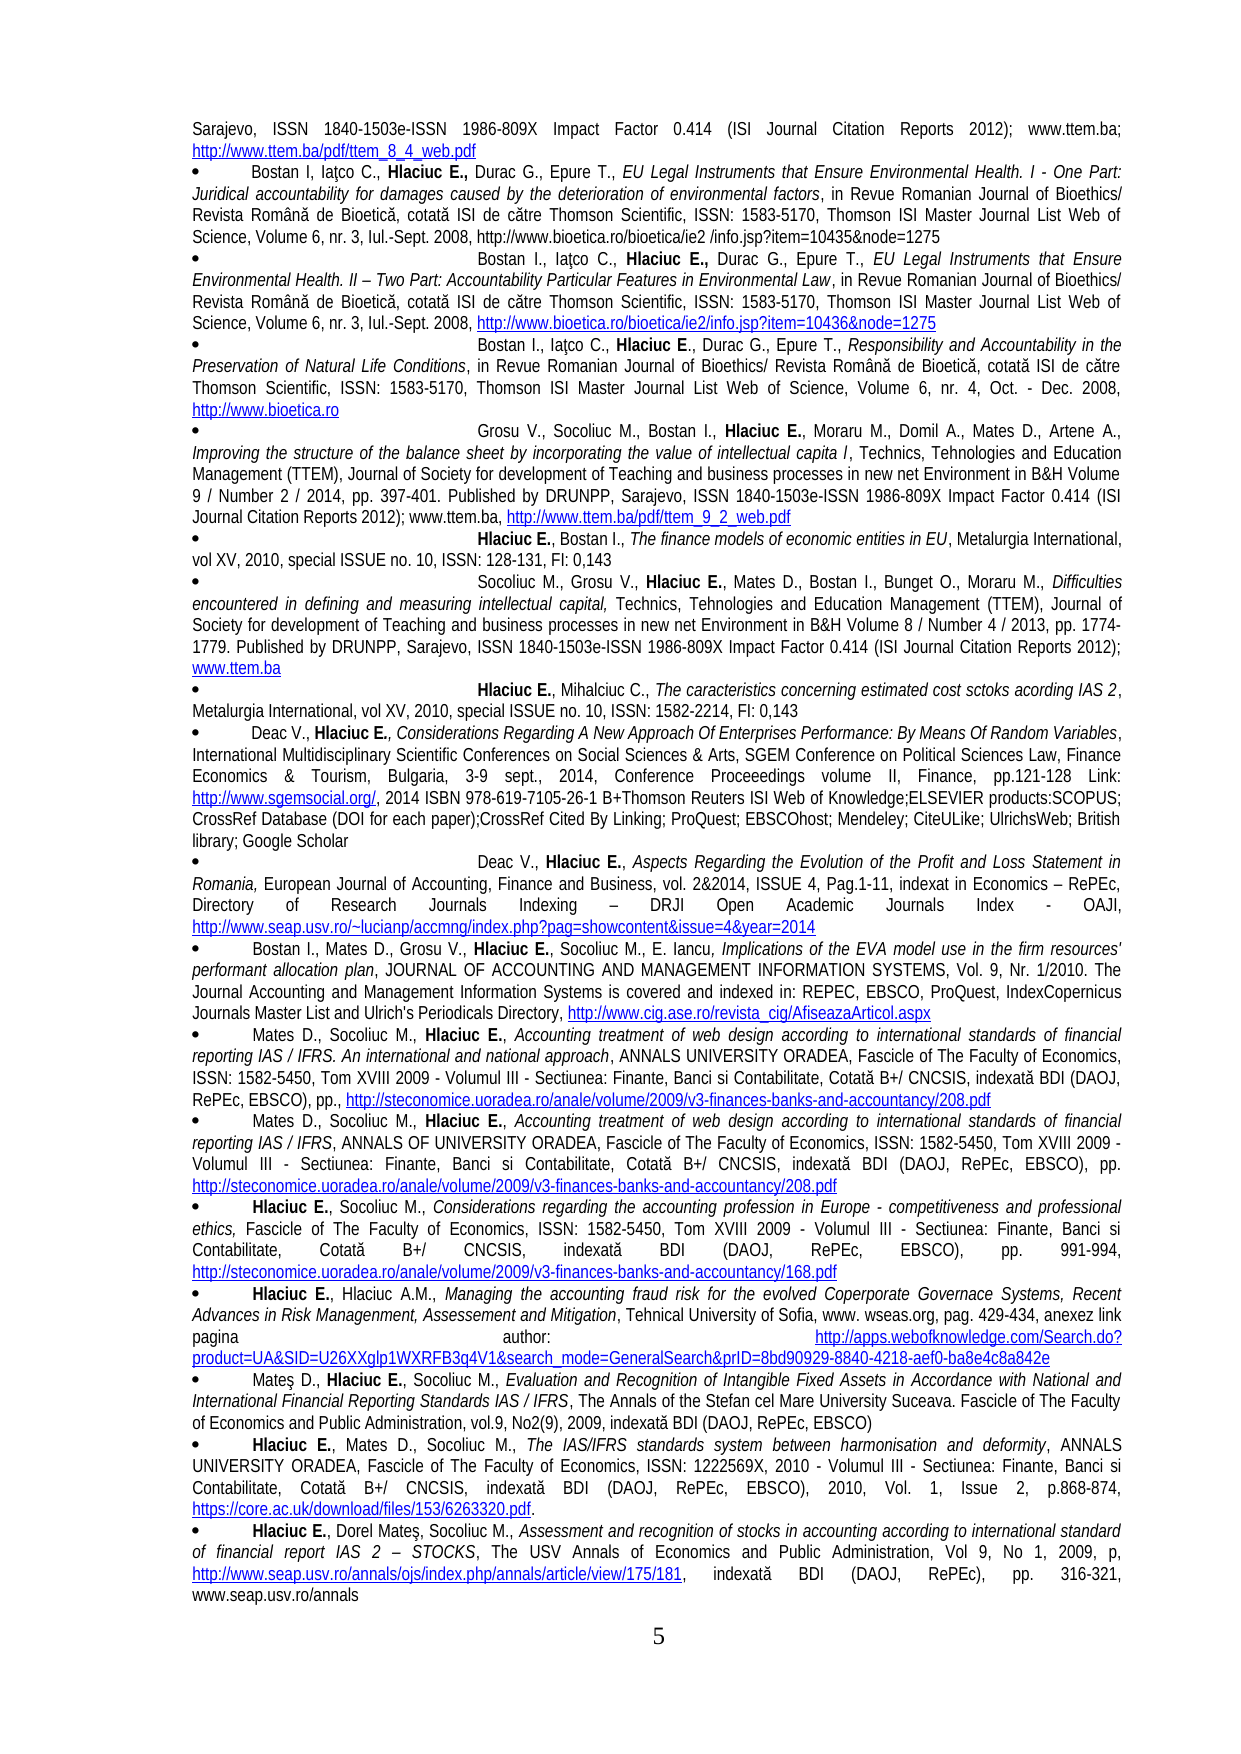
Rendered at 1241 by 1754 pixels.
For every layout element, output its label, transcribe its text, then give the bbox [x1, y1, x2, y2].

list Bostan I., Mates D., Grosu V., Hlaciuc E., Socoliuc M., E. Iancu, Implications of the EVA model use in the firm resources' performant allocation plan, JOURNAL OF ACCOUNTING AND MANAGEMENT INFORMATION SYSTEMS, Vol. 9, Nr. 1/2010. The Journal Accounting and Management Information Systems is covered and indexed in: REPEC, EBSCO, ProQuest, IndexCopernicus Journals Master List and Ulrich's Periodicals Directory, http://www.cig.ase.ro/revista_cig/AfiseazaArticol.aspx [192, 937, 1122, 1024]
list Bostan I, Iaţco C., Hlaciuc E., Durac G., Epure T., EU Legal Instruments that Ensure Environmental Health. I - One Part: Juridical accountability for damages caused by the deterioration of environmental factors, in Revue Romanian Journal of Bioethics/ Revista Română de Bioetică, cotată ISI de către Thomson Scientific, ISSN: 1583-5170, Thomson ISI Master Journal List Web of Science, Volume 6, nr. 3, Iul.-Sept. 2008, http://www.bioetica.ro/bioetica/ie2 /info.jsp?item=10435&node=1275 [192, 161, 1122, 247]
list Mates D., Socoliuc M., Hlaciuc E., Accounting treatment of web design according to international standards of financial reporting IAS / IFRS, ANNALS OF UNIVERSITY ORADEA, Fascicle of The Faculty of Economics, ISSN: 1582-5450, Tom XVIII 2009 - Volumul III - Sectiunea: Finante, Banci si Contabilitate, Cotată B+/ CNCSIS, indexată BDI (DAOJ, RePEc, EBSCO), pp. http://steconomice.uoradea.ro/anale/volume/2009/v3-finances-banks-and-accountancy/208.pdf [192, 1110, 1122, 1196]
list Bostan I., Iaţco C., Hlaciuc E., Durac G., Epure T., Responsibility and Accountability in the Preservation of Natural Life Conditions, in Revue Romanian Journal of Bioethics/ Revista Română de Bioetică, cotată ISI de către Thomson Scientific, ISSN: 1583-5170, Thomson ISI Master Journal List Web of Science, Volume 6, nr. 4, Oct. - Dec. 2008, http://www.bioetica.ro [192, 334, 1122, 420]
list Deac V., Hlaciuc E., Aspects Regarding the Evolution of the Profit and Loss Statement in Romania, European Journal of Accounting, Finance and Business, vol. 2&2014, ISSUE 4, Pag.1-11, indexat in Economics – RePEc, Directory of Research Journals Indexing – DRJI Open Academic Journals Index - OAJI, http://www.seap.usv.ro/~lucianp/accmng/index.php?pag=showcontent&issue=4&year=2014 [192, 851, 1122, 937]
list Hlaciuc E., Mihalciuc C., The caracteristics concerning estimated cost sctoks acording IAS 2, Metalurgia International, vol XV, 2010, special ISSUE no. 10, ISSN: 1582-2214, FI: 0,143 [192, 679, 1122, 722]
list Hlaciuc E., Bostan I., The finance models of economic entities in EU, Metalurgia International, vol XV, 2010, special ISSUE no. 10, ISSN: 128-131, FI: 0,143 [192, 528, 1122, 571]
list Hlaciuc E., Dorel Mateş, Socoliuc M., Assessment and recognition of stocks in accounting according to international standard of financial report IAS 2 – STOCKS, The USV Annals of Economics and Public Administration, Vol 9, No 1, 2009, p, http://www.seap.usv.ro/annals/ojs/index.php/annals/article/view/175/181, indexată BDI (DAOJ, RePEc), pp. 316-321, www.seap.usv.ro/annals [192, 1520, 1122, 1606]
list Socoliuc M., Grosu V., Hlaciuc E., Mates D., Bostan I., Bunget O., Moraru M., Difficulties encountered in defining and measuring intellectual capital, Technics, Tehnologies and Education Management (TTEM), Journal of Society for development of Teaching and business processes in new net Environment in B&H Volume 8 / Number 4 / 2013, pp. 1774-1779. Published by DRUNPP, Sarajevo, ISSN 1840-1503e-ISSN 1986-809X Impact Factor 0.414 (ISI Journal Citation Reports 2012); www.ttem.ba [192, 571, 1122, 679]
list Hlaciuc E., Mates D., Socoliuc M., The IAS/IFRS standards system between harmonisation and deformity, ANNALS UNIVERSITY ORADEA, Fascicle of The Faculty of Economics, ISSN: 1222569X, 2010 - Volumul III - Sectiunea: Finante, Banci si Contabilitate, Cotată B+/ CNCSIS, indexată BDI (DAOJ, RePEc, EBSCO), 2010, Vol. 1, Issue 2, p.868-874, https://core.ac.uk/download/files/153/6263320.pdf. [192, 1433, 1122, 1520]
list Hlaciuc E., Socoliuc M., Considerations regarding the accounting profession in Europe - competitiveness and professional ethics, Fascicle of The Faculty of Economics, ISSN: 1582-5450, Tom XVIII 2009 - Volumul III - Sectiunea: Finante, Banci si Contabilitate, Cotată B+/ CNCSIS, indexată BDI (DAOJ, RePEc, EBSCO), pp. 991-994, http://steconomice.uoradea.ro/anale/volume/2009/v3-finances-banks-and-accountancy/168.pdf [192, 1196, 1122, 1282]
list Bostan I., Iaţco C., Hlaciuc E., Durac G., Epure T., EU Legal Instruments that Ensure Environmental Health. II – Two Part: Accountability Particular Features in Environmental Law, in Revue Romanian Journal of Bioethics/ Revista Română de Bioetică, cotată ISI de către Thomson Scientific, ISSN: 1583-5170, Thomson ISI Master Journal List Web of Science, Volume 6, nr. 3, Iul.-Sept. 2008, http://www.bioetica.ro/bioetica/ie2/info.jsp?item=10436&node=1275 [192, 247, 1122, 334]
list Hlaciuc E., Hlaciuc A.M., Managing the accounting fraud risk for the evolved Coperporate Governace Systems, Recent Advances in Risk Managenment, Assessement and Mitigation, Tehnical University of Sofia, www. wseas.org, pag. 429-434, anexez link pagina author: http://apps.webofknowledge.com/Search.do?product=UA&SID=U26XXglp1WXRFB3q4V1&search_mode=GeneralSearch&prID=8bd90929-8840-4218-aef0-ba8e4c8a842e [192, 1282, 1122, 1369]
list Mateş D., Hlaciuc E., Socoliuc M., Evaluation and Recognition of Intangible Fixed Assets in Accordance with National and International Financial Reporting Standards IAS / IFRS, The Annals of the Stefan cel Mare University Suceava. Fascicle of The Faculty of Economics and Public Administration, vol.9, No2(9), 2009, indexată BDI (DAOJ, RePEc, EBSCO) [192, 1369, 1122, 1433]
list Deac V., Hlaciuc E., Considerations Regarding A New Approach Of Enterprises Performance: By Means Of Random Variables, International Multidisciplinary Scientific Conferences on Social Sciences & Arts, SGEM Conference on Political Sciences Law, Finance Economics & Tourism, Bulgaria, 3-9 sept., 2014, Conference Proceeedings volume II, Finance, pp.121-128 Link: http://www.sgemsocial.org/, 2014 ISBN 978-619-7105-26-1 B+Thomson Reuters ISI Web of Knowledge;ELSEVIER products:SCOPUS; CrossRef Database (DOI for each paper);CrossRef Cited By Linking; ProQuest; EBSCOhost; Mendeley; CiteULike; UlrichsWeb; British library; Google Scholar [192, 722, 1122, 851]
list Grosu V., Socoliuc M., Bostan I., Hlaciuc E., Moraru M., Domil A., Mates D., Artene A., Improving the structure of the balance sheet by incorporating the value of intellectual capita l, Technics, Tehnologies and Education Management (TTEM), Journal of Society for development of Teaching and business processes in new net Environment in B&H Volume 9 / Number 2 / 2014, pp. 397-401. Published by DRUNPP, Sarajevo, ISSN 1840-1503e-ISSN 1986-809X Impact Factor 0.414 (ISI Journal Citation Reports 2012); www.ttem.ba, http://www.ttem.ba/pdf/ttem_9_2_web.pdf [192, 420, 1122, 528]
list Mates D., Socoliuc M., Hlaciuc E., Accounting treatment of web design according to international standards of financial reporting IAS / IFRS. An international and national approach, ANNALS UNIVERSITY ORADEA, Fascicle of The Faculty of Economics, ISSN: 1582-5450, Tom XVIII 2009 - Volumul III - Sectiunea: Finante, Banci si Contabilitate, Cotată B+/ CNCSIS, indexată BDI (DAOJ, RePEc, EBSCO), pp., http://steconomice.uoradea.ro/anale/volume/2009/v3-finances-banks-and-accountancy/208.pdf [192, 1024, 1122, 1110]
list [192, 118, 1122, 161]
